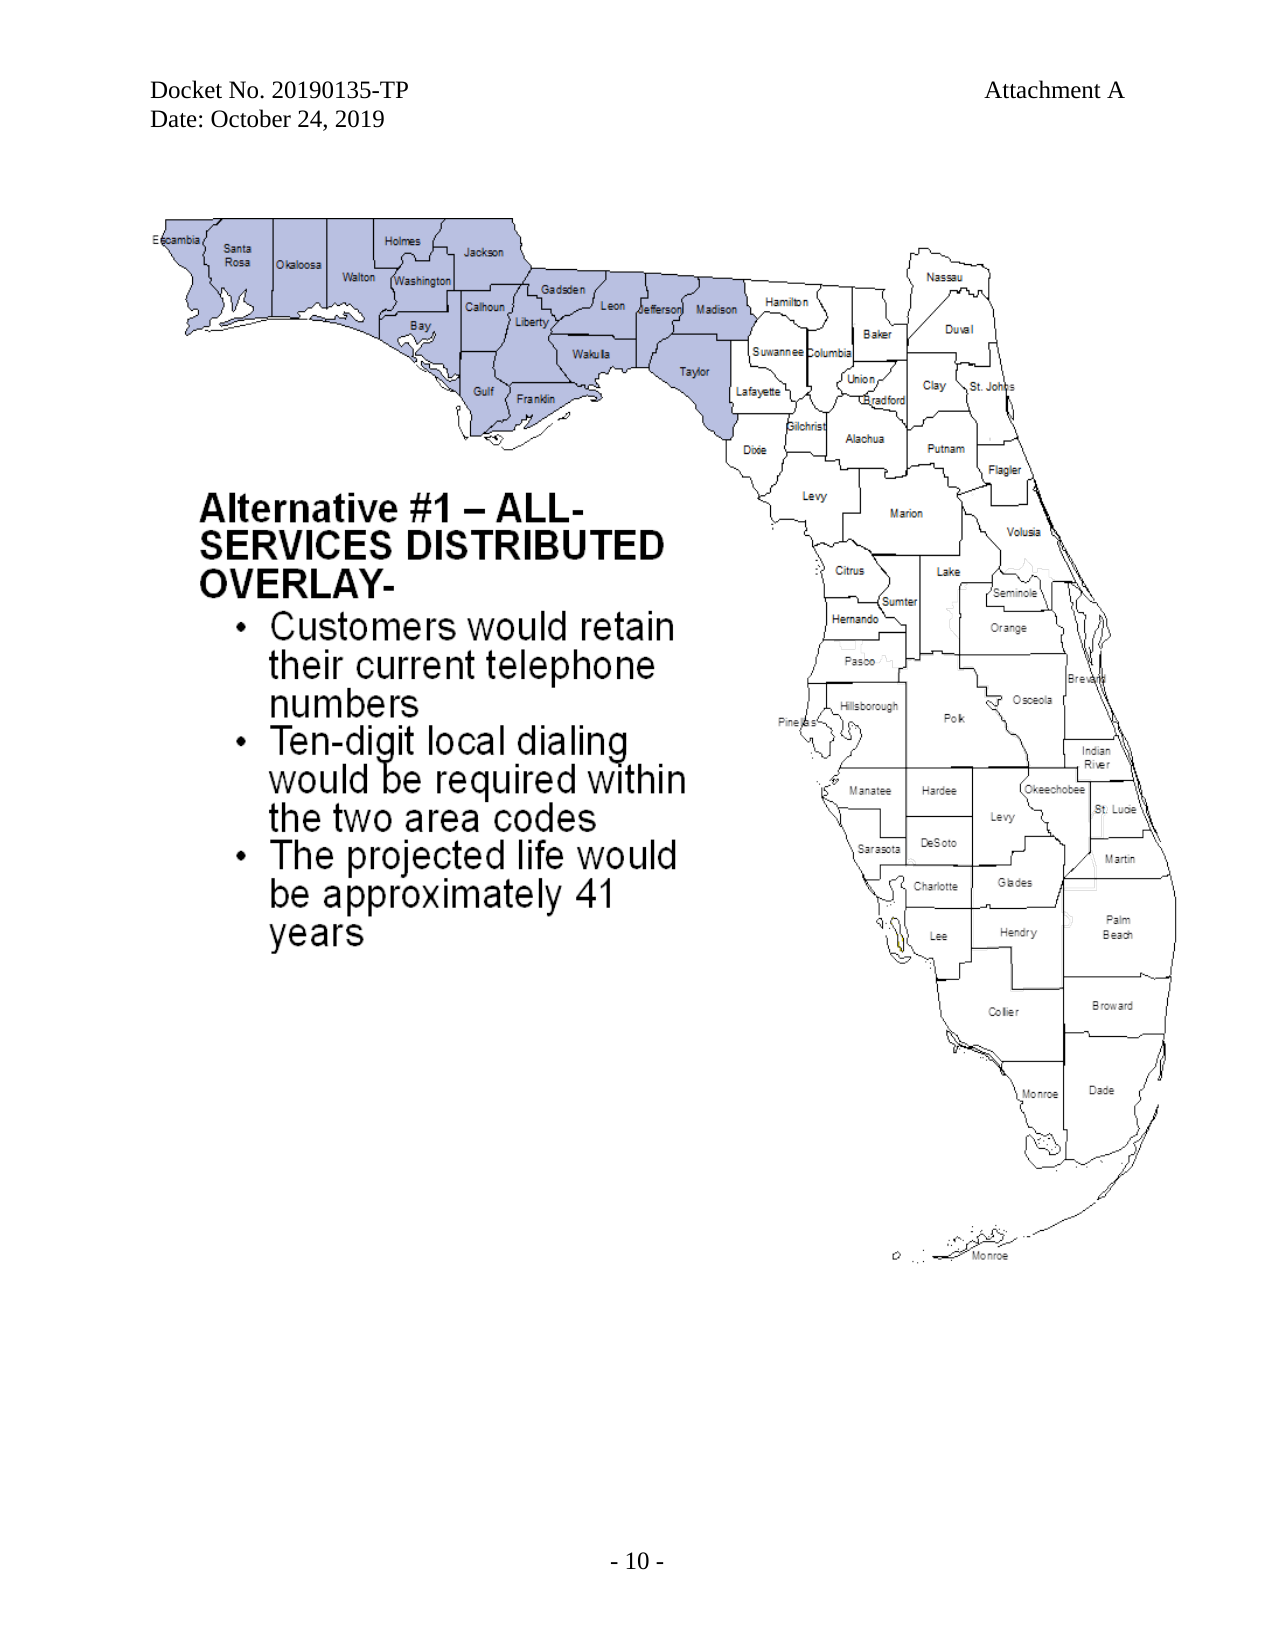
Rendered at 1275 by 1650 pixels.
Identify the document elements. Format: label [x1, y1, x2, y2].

picture [150, 218, 1181, 1271]
